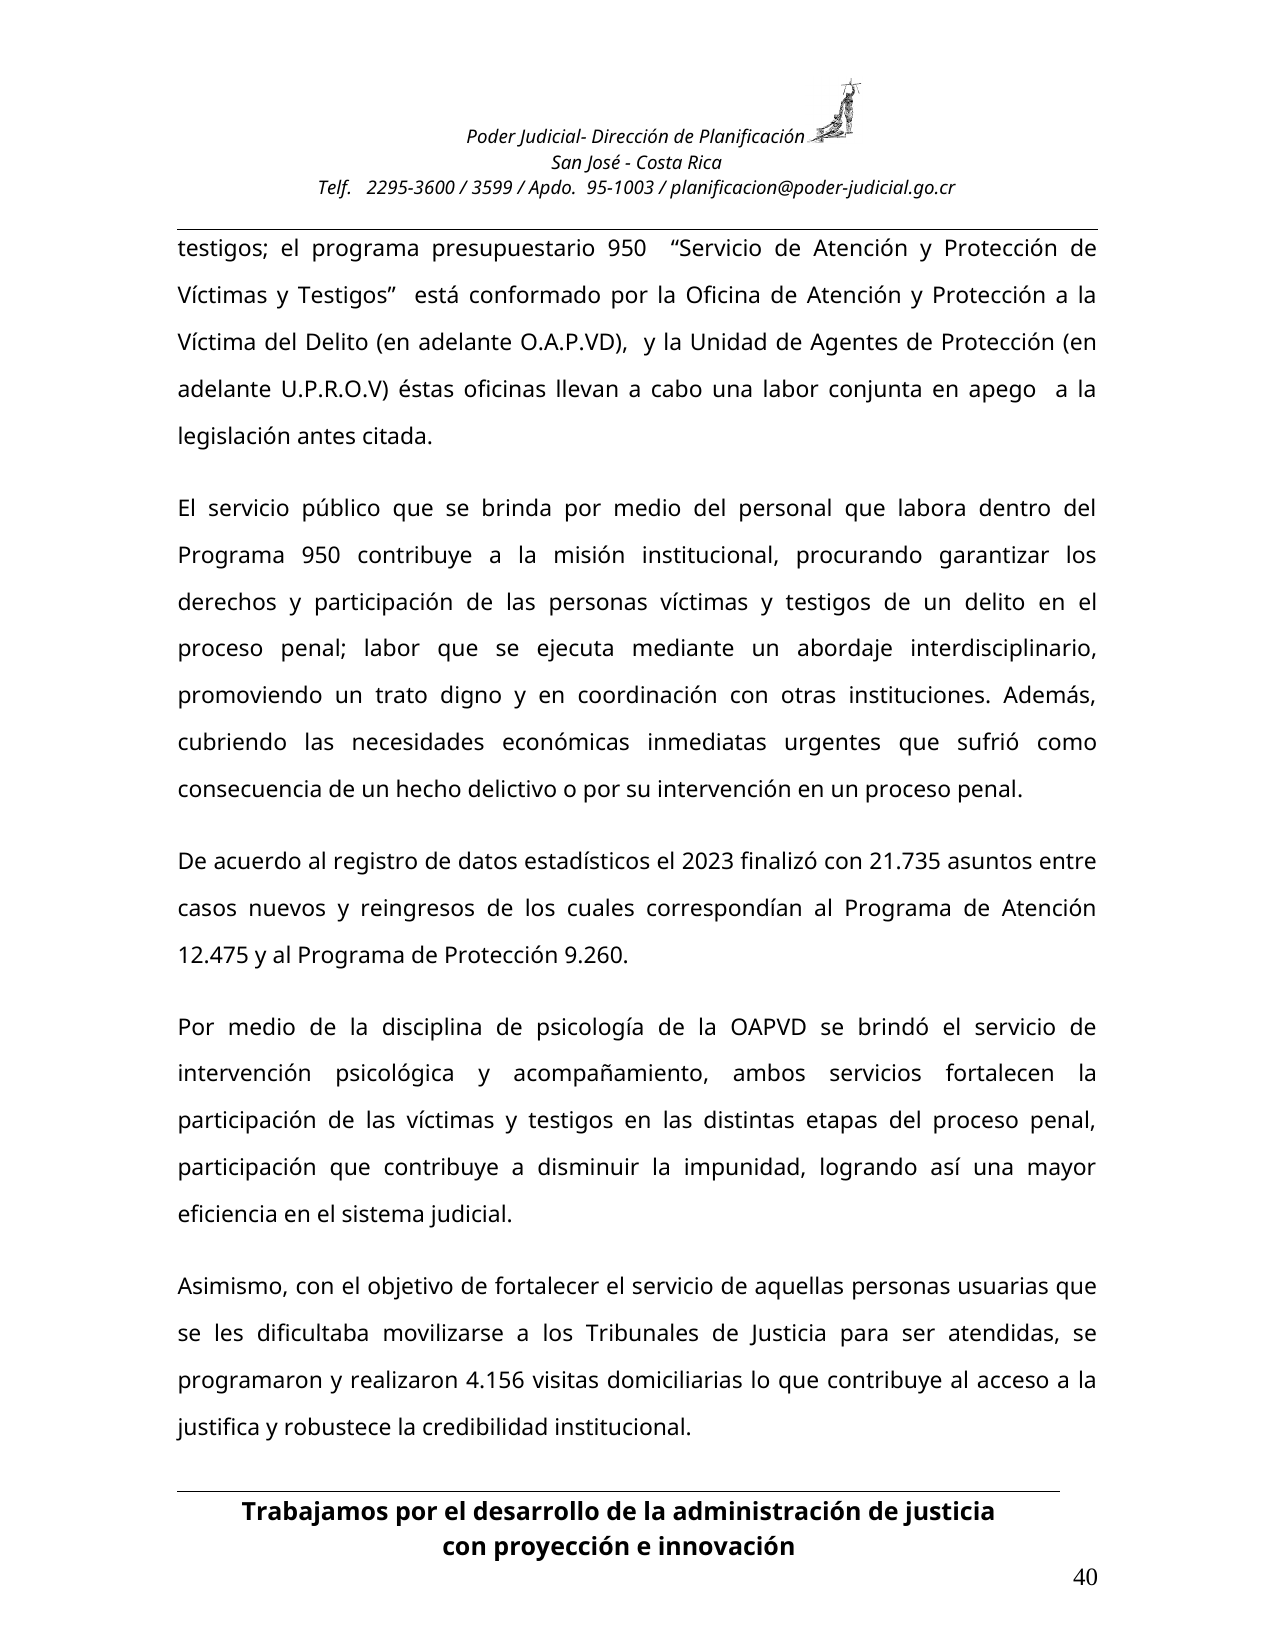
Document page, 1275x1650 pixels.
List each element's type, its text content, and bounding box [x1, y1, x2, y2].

picture [805, 76, 863, 144]
text Por medio de la disciplina de psicología de la OAPVD se brindó el servicio de intervención psicológica y acompañamiento, ambos servicios fortalecen la participación de las víctimas y testigos en las distintas etapas del proceso penal, participación que contribuye a disminuir la impunidad, logrando así una mayor eficiencia en el sistema judicial. [177, 1011, 1098, 1229]
text El servicio público que se brinda por medio del personal que labora dentro del Programa 950 contribuye a la misión institucional, procurando garantizar los derechos y participación de las personas víctimas y testigos de un delito en el proceso penal; labor que se ejecuta mediante un abordaje interdisciplinario, promoviendo un trato digno y en coordinación con otras instituciones. Además, cubriendo las necesidades económicas inmediatas urgentes que sufrió como consecuencia de un hecho delictivo o por su intervención en un proceso penal. [177, 492, 1098, 804]
text Asimismo, con el objetivo de fortalecer el servicio de aquellas personas usuarias que se les dificultaba movilizarse a los Tribunales de Justicia para ser atendidas, se programaron y realizaron 4.156 visitas domiciliarias lo que contribuye al acceso a la justifica y robustece la credibilidad institucional. [177, 1270, 1098, 1442]
text De acuerdo al registro de datos estadísticos el 2023 finalizó con 21.735 asuntos entre casos nuevos y reingresos de los cuales correspondían al Programa de Atención 12.475 y al Programa de Protección 9.260. [177, 845, 1098, 970]
